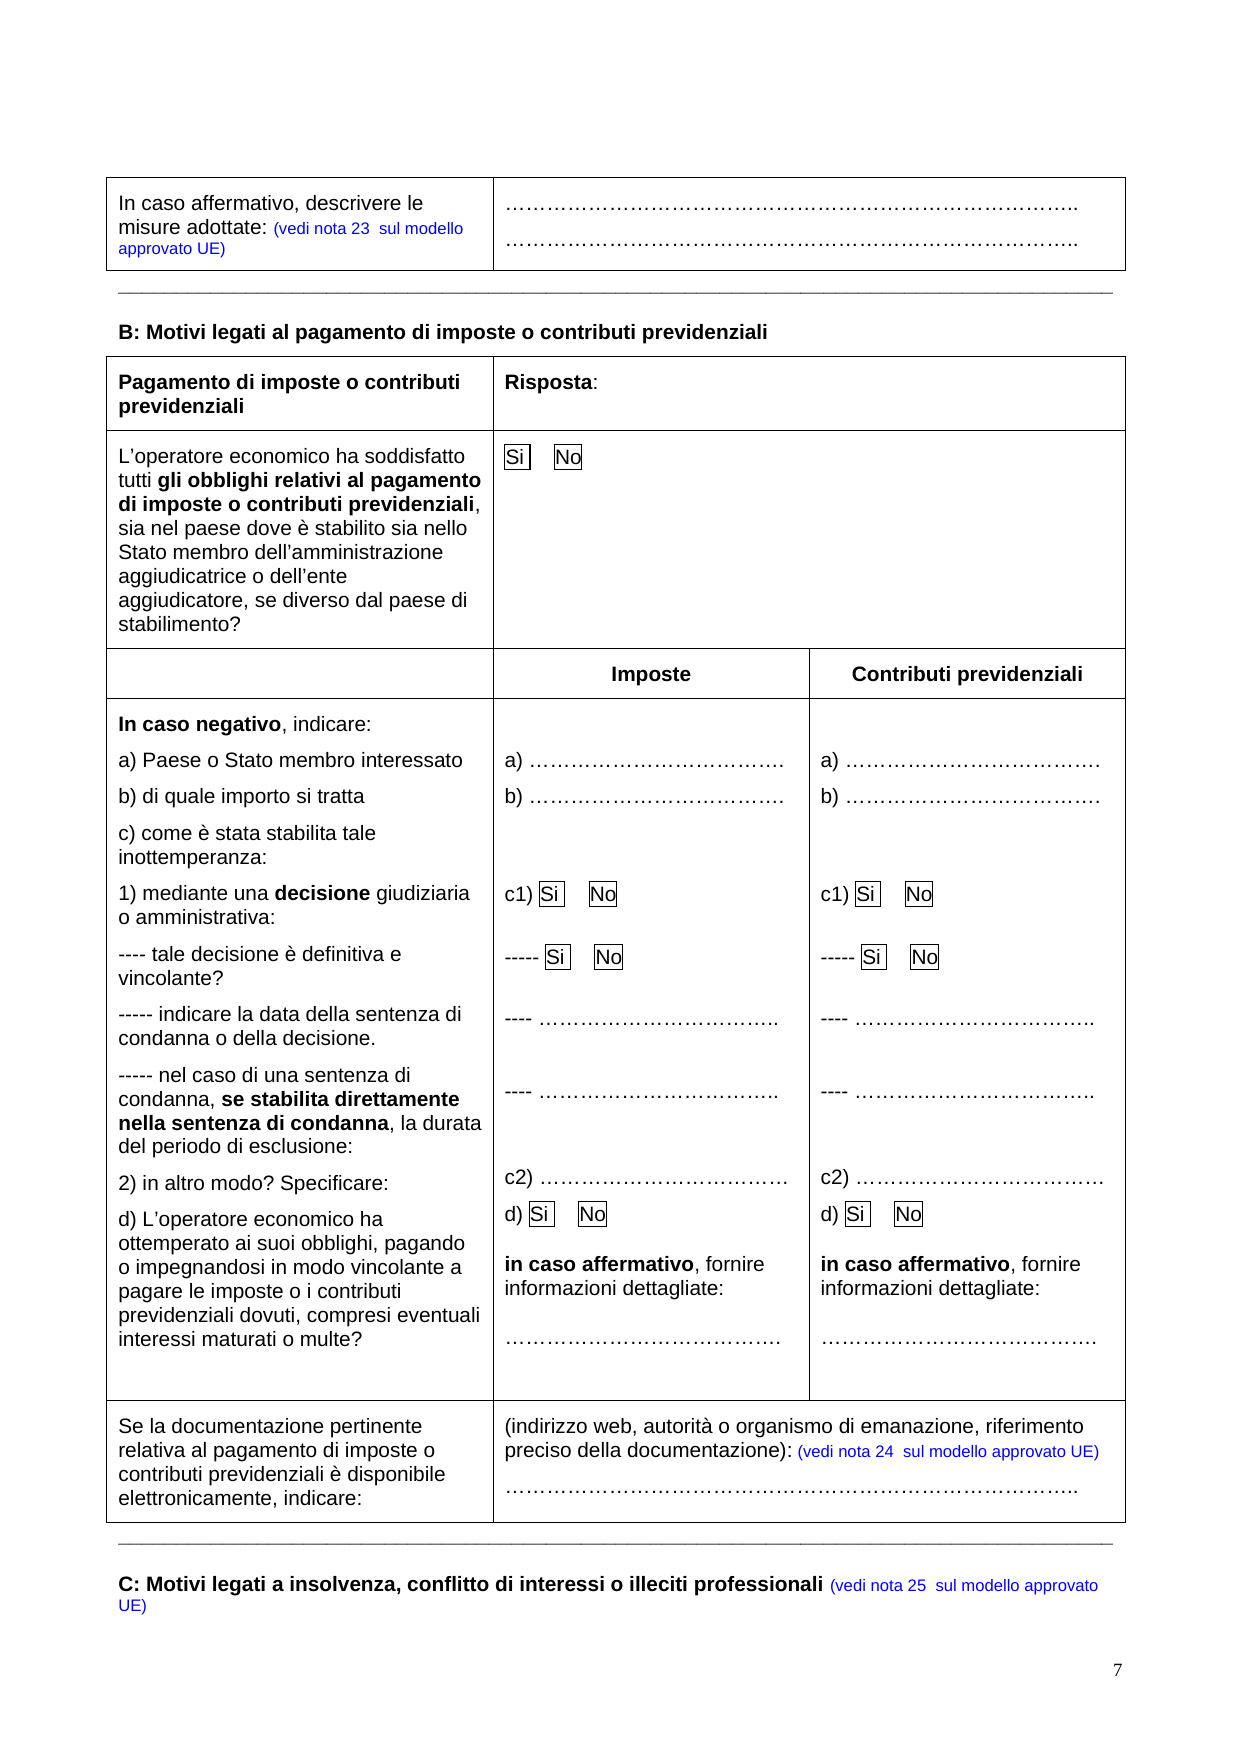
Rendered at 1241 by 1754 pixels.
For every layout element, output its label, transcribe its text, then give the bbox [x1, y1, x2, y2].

table_header Pagamento di imposte o contributi previdenziali [107, 357, 493, 430]
table_cell In caso affermativo, descrivere le misure adottate: (vedi nota 23 sul modello approvato UE) [107, 178, 493, 270]
table_header Risposta: [494, 357, 1125, 430]
text C: Motivi legati a insolvenza, conflitto di interessi o illeciti professionali (vedi nota 25 sul modello approvato UE) [118, 1571, 1122, 1614]
table_cell Imposte [494, 649, 809, 698]
table_cell In caso negativo, indicare: a) Paese o Stato membro interessato b) di quale importo si tratta c) come è stata stabilita tale inottemperanza: 1) mediante una decisione giudiziaria o amministrativa: ---- tale decisione è definitiva e vincolante? ----- indicare la data della sentenza di condanna o della decisione. ----- nel caso di una sentenza di condanna, se stabilita direttamente nella sentenza di condanna, la durata del periodo di esclusione: 2) in altro modo? Specificare: d) L’operatore economico ha ottemperato ai suoi obblighi, pagando o impegnandosi in modo vincolante a pagare le imposte o i contributi previdenziali dovuti, compresi eventuali interessi maturati o multe? [107, 699, 493, 1400]
table_cell [107, 649, 493, 698]
table_cell Se la documentazione pertinente relativa al pagamento di imposte o contributi previdenziali è disponibile elettronicamente, indicare: [107, 1401, 493, 1522]
table_cell (indirizzo web, autorità o organismo di emanazione, riferimento preciso della documentazione): (vedi nota 24 sul modello approvato UE) ……………………………………………………………………….. [494, 1401, 1125, 1522]
table_cell a) ………………………………. b) ………………………………. c1) Si No ----- Si No ---- …………………………….. ---- …………………………….. c2) ……………………………… d) Si No in caso affermativo, fornire informazioni dettagliate: …………………………………. [810, 699, 1125, 1400]
table_cell L’operatore economico ha soddisfatto tutti gli obblighi relativi al pagamento di imposte o contributi previdenziali, sia nel paese dove è stabilito sia nello Stato membro dell’amministrazione aggiudicatrice o dell’ente aggiudicatore, se diverso dal paese di stabilimento? [107, 431, 493, 648]
table_cell Contributi previdenziali [810, 649, 1125, 698]
table_cell a) ………………………………. b) ………………………………. c1) Si No ----- Si No ---- …………………………….. ---- …………………………….. c2) ……………………………… d) Si No in caso affermativo, fornire informazioni dettagliate: …………………………………. [494, 699, 809, 1400]
text B: Motivi legati al pagamento di imposte o contributi previdenziali [118, 320, 1122, 344]
table_cell Si No [494, 431, 1125, 648]
text ______________________________________________________________________________________ [118, 271, 1122, 295]
table_cell ……………………………………………………………………….. ……………………………………………………………………….. [494, 178, 1125, 270]
text ______________________________________________________________________________________ [118, 1523, 1122, 1547]
